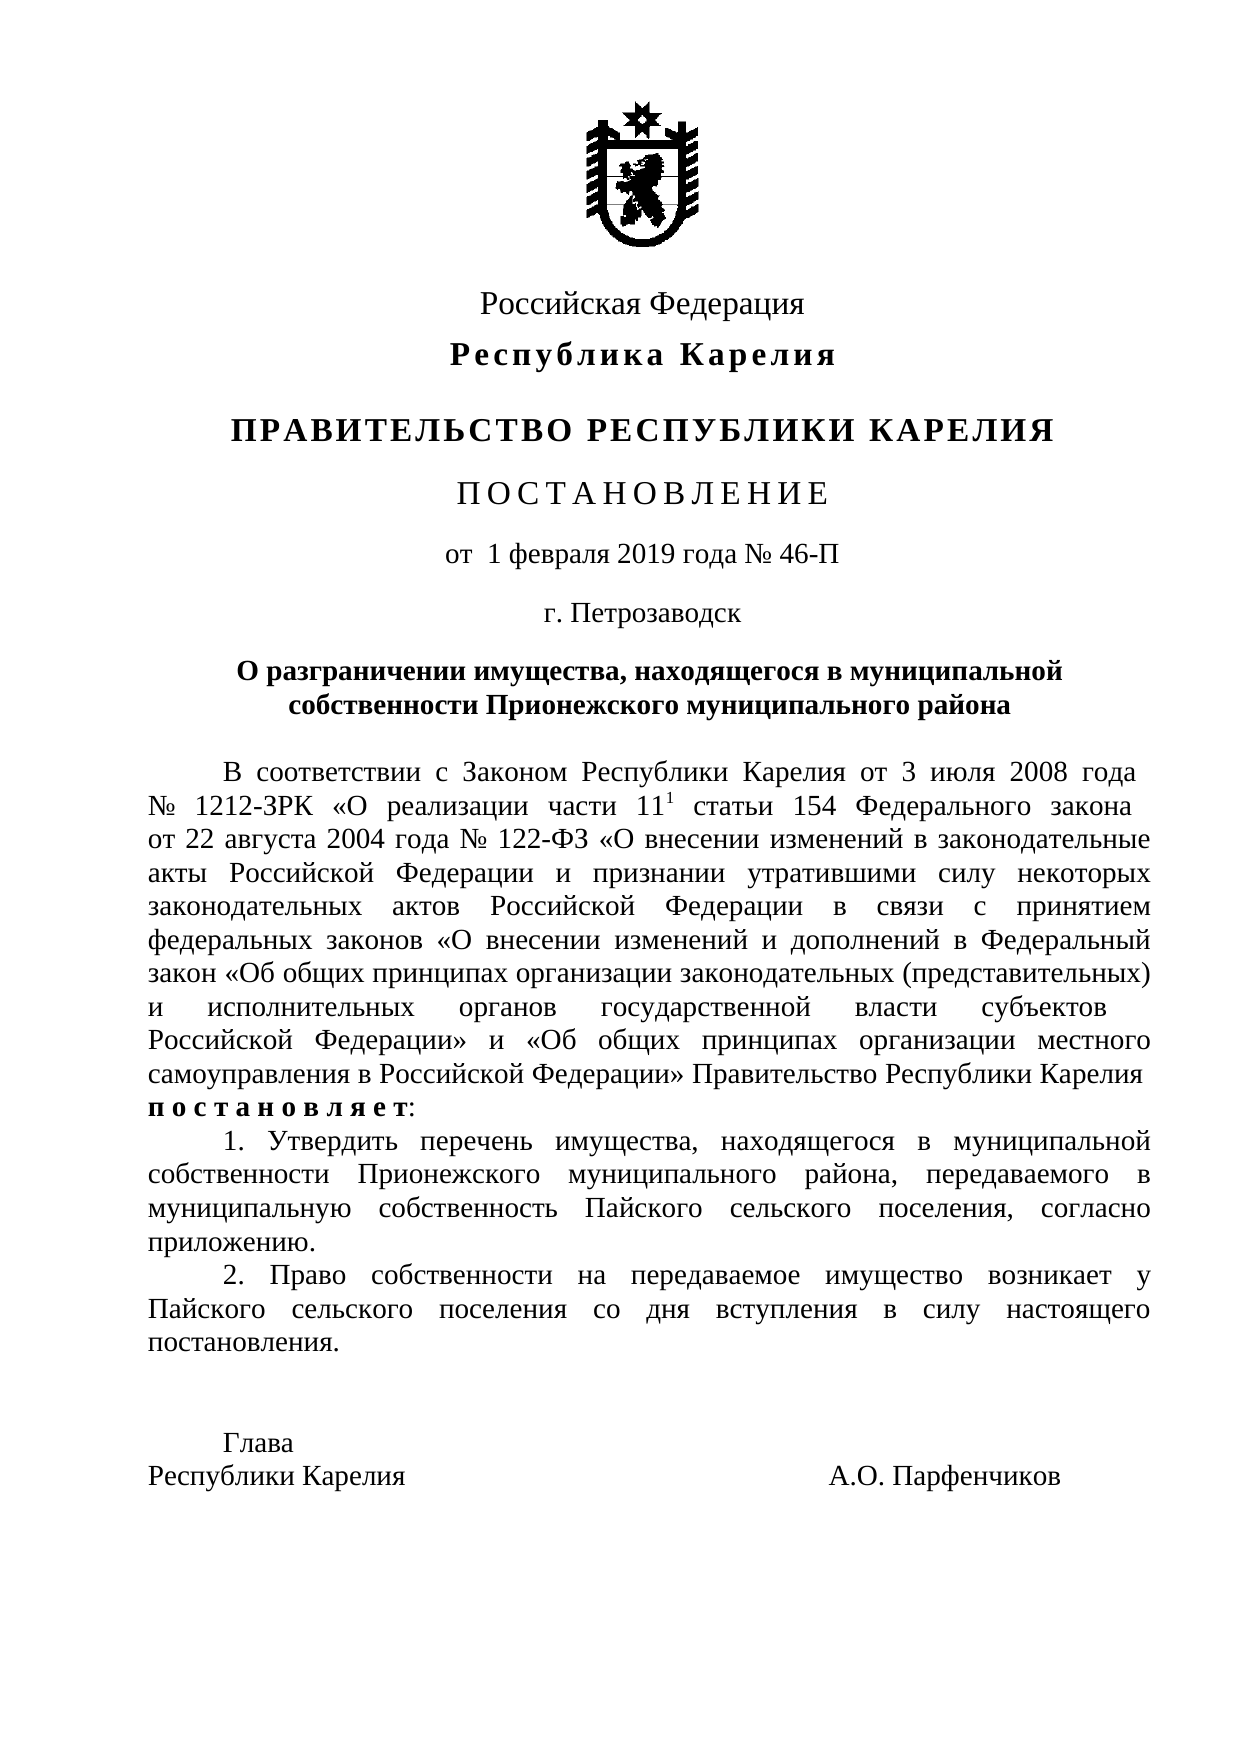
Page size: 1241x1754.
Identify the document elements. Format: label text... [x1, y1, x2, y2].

text В соответствии с Законом Республики Карелия от 3 июля 2008 года № 1212-ЗРК «О реализации части 111 статьи 154 Федерального закона от 22 августа 2004 года № 122-ФЗ «О внесении изменений в законодательные акты Российской Федерации и признании утратившими силу некоторых законодательных актов Российской Федерации в связи с принятием федеральных законов «О внесении изменений и дополнений в Федеральный закон «Об общих принципах организации законодательных (представительных) и исполнительных органов государственной власти субъектов Российской Федерации» и «Об общих принципах организации местного самоуправления в Российской Федерации» Правительство Республики Карелия п о с т а н о в л я е т: [148, 754, 1152, 1123]
subtitle ПРАВИТЕЛЬСТВО РЕСПУБЛИКИ КАРЕЛИЯ [133, 410, 1152, 448]
subtitle Российская Федерация [133, 283, 1152, 321]
text 2. Право собственности на передаваемое имущество возникает у Пайского сельского поселения со дня вступления в силу настоящего постановления. [148, 1257, 1152, 1358]
text Республики Карелия А.О. Парфенчиков [148, 1458, 1152, 1492]
picture [566, 88, 718, 271]
text 1. Утвердить перечень имущества, находящегося в муниципальной собственности Прионежского муниципального района, передаваемого в муниципальную собственность Пайского сельского поселения, согласно приложению. [148, 1123, 1152, 1257]
text г. Петрозаводск [133, 595, 1152, 628]
text О разграничении имущества, находящегося в муниципальной собственности Прионежского муниципального района [148, 653, 1152, 721]
subtitle ПОСТАНОВЛЕНИЕ [133, 473, 1152, 511]
text от 1 февраля 2019 года № 46-П [133, 536, 1152, 570]
text Глава [148, 1425, 1152, 1458]
subtitle Республика Карелия [133, 334, 1152, 372]
